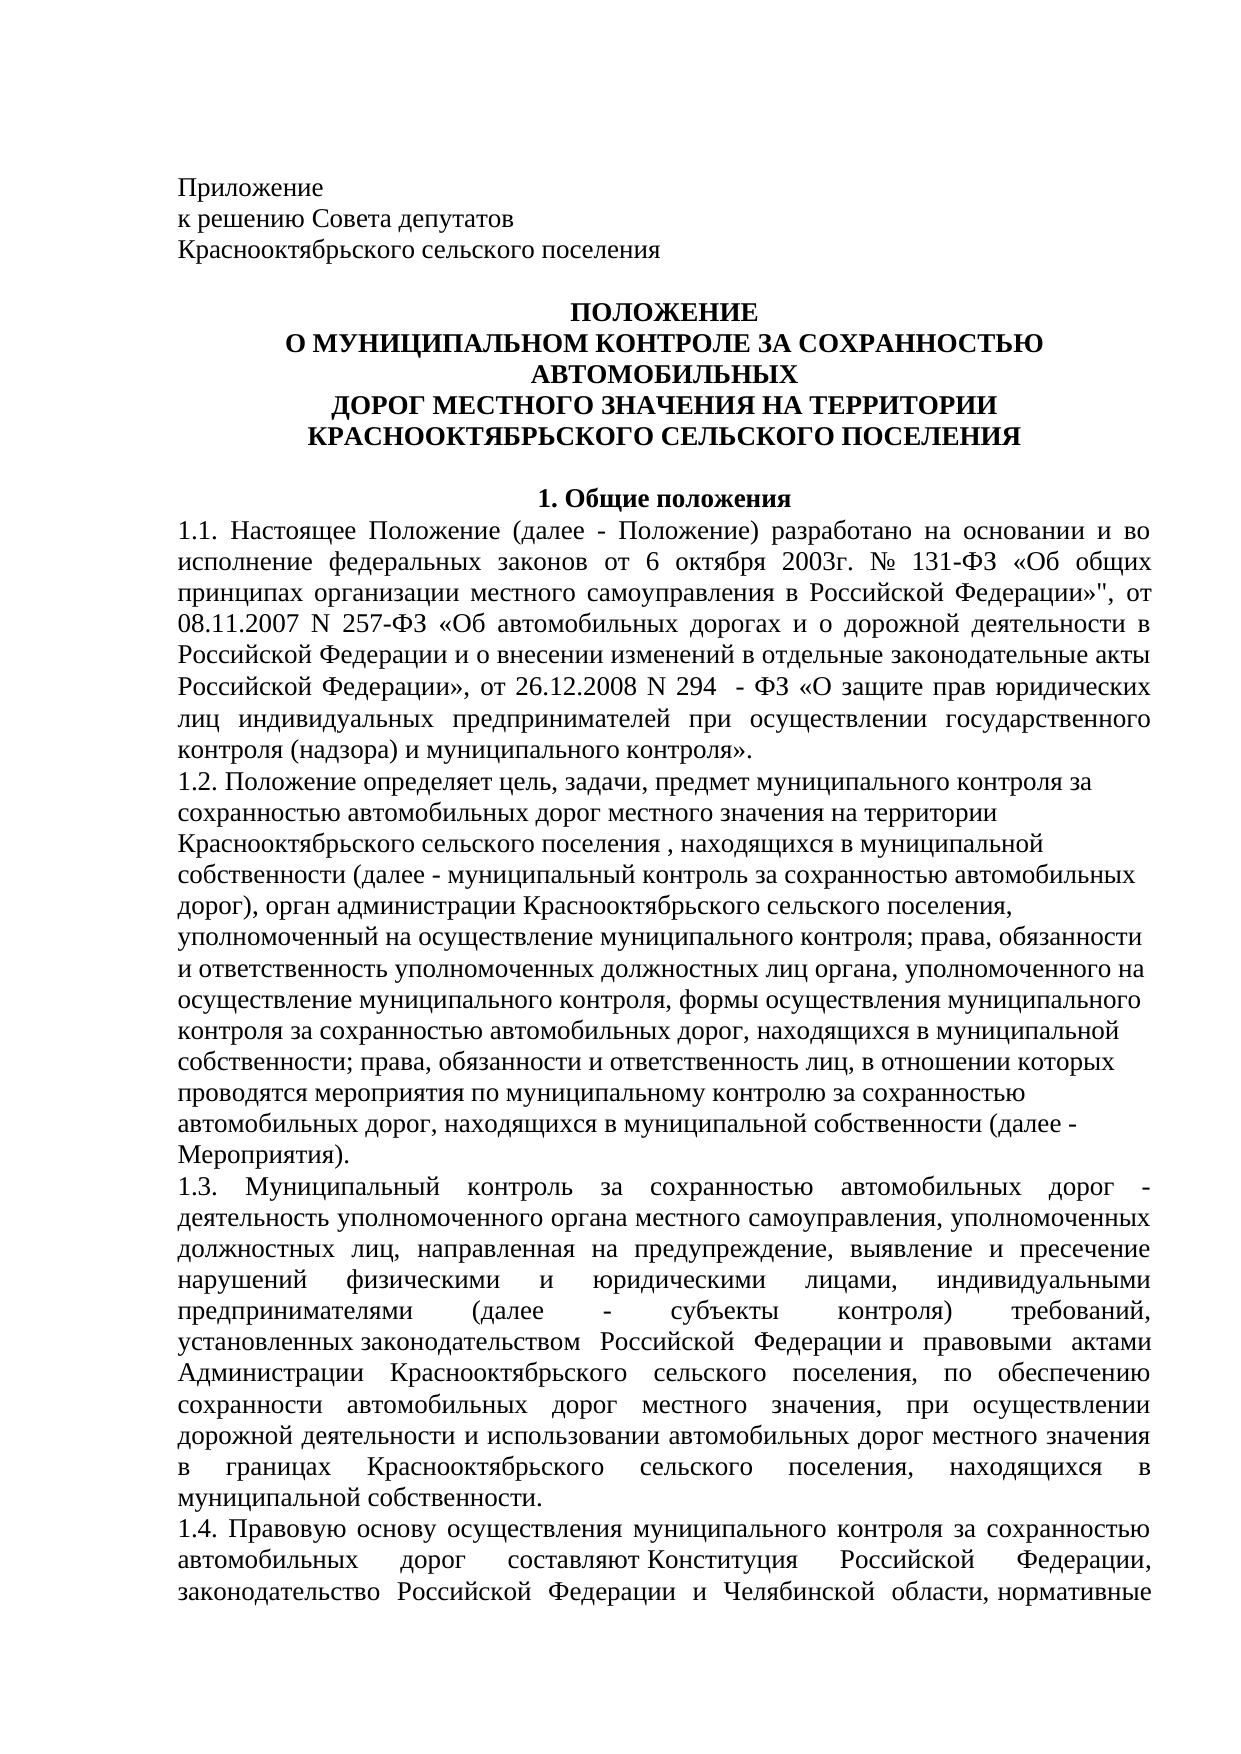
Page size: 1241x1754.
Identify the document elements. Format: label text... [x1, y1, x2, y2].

text к решению Совета депутатов [177, 202, 1152, 233]
text 1.3. Муниципальный контроль за сохранностью автомобильных дорог - деятельность уполномоченного органа местного самоуправления, уполномоченных должностных лиц, направленная на предупреждение, выявление и пресечение нарушений физическими и юридическими лицами, индивидуальными предпринимателями (далее - субъекты контроля) требований, установленных законодательством Российской Федерации и правовыми актами Администрации Краснооктябрьского сельского поселения, по обеспечению сохранности автомобильных дорог местного значения, при осуществлении дорожной деятельности и использовании автомобильных дорог местного значения в границах Краснооктябрьского сельского поселения, находящихся в муниципальной собственности. [177, 1170, 1152, 1512]
text 1. Общие положения [177, 483, 1152, 514]
text О МУНИЦИПАЛЬНОМ КОНТРОЛЕ ЗА СОХРАННОСТЬЮ АВТОМОБИЛЬНЫХ [177, 327, 1152, 389]
text ПОЛОЖЕНИЕ [177, 296, 1152, 327]
text 1.2. Положение определяет цель, задачи, предмет муниципального контроля за сохранностью автомобильных дорог местного значения на территории Краснооктябрьского сельского поселения , находящихся в муниципальной собственности (далее - муниципальный контроль за сохранностью автомобильных дорог), орган администрации Краснооктябрьского сельского поселения, уполномоченный на осуществление муниципального контроля; права, обязанности и ответственность уполномоченных должностных лиц органа, уполномоченного на осуществление муниципального контроля, формы осуществления муниципального контроля за сохранностью автомобильных дорог, находящихся в муниципальной собственности; права, обязанности и ответственность лиц, в отношении которых проводятся мероприятия по муниципальному контролю за сохранностью автомобильных дорог, находящихся в муниципальной собственности (далее - Мероприятия). [177, 765, 1152, 1170]
text Приложение [177, 171, 1152, 202]
text 1.1. Настоящее Положение (далее - Положение) разработано на основании и во исполнение федеральных законов от 6 октября 2003г. № 131-ФЗ «Об общих принципах организации местного самоуправления в Российской Федерации»", от 08.11.2007 N 257-ФЗ «Об автомобильных дорогах и о дорожной деятельности в Российской Федерации и о внесении изменений в отдельные законодательные акты Российской Федерации», от 26.12.2008 N 294 - ФЗ «О защите прав юридических лиц индивидуальных предпринимателей при осуществлении государственного контроля (надзора) и муниципального контроля». [177, 514, 1152, 765]
text Краснооктябрьского сельского поселения [177, 233, 1152, 264]
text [177, 1512, 1152, 1606]
text ДОРОГ МЕСТНОГО ЗНАЧЕНИЯ НА ТЕРРИТОРИИ КРАСНООКТЯБРЬСКОГО СЕЛЬСКОГО ПОСЕЛЕНИЯ [177, 389, 1152, 451]
